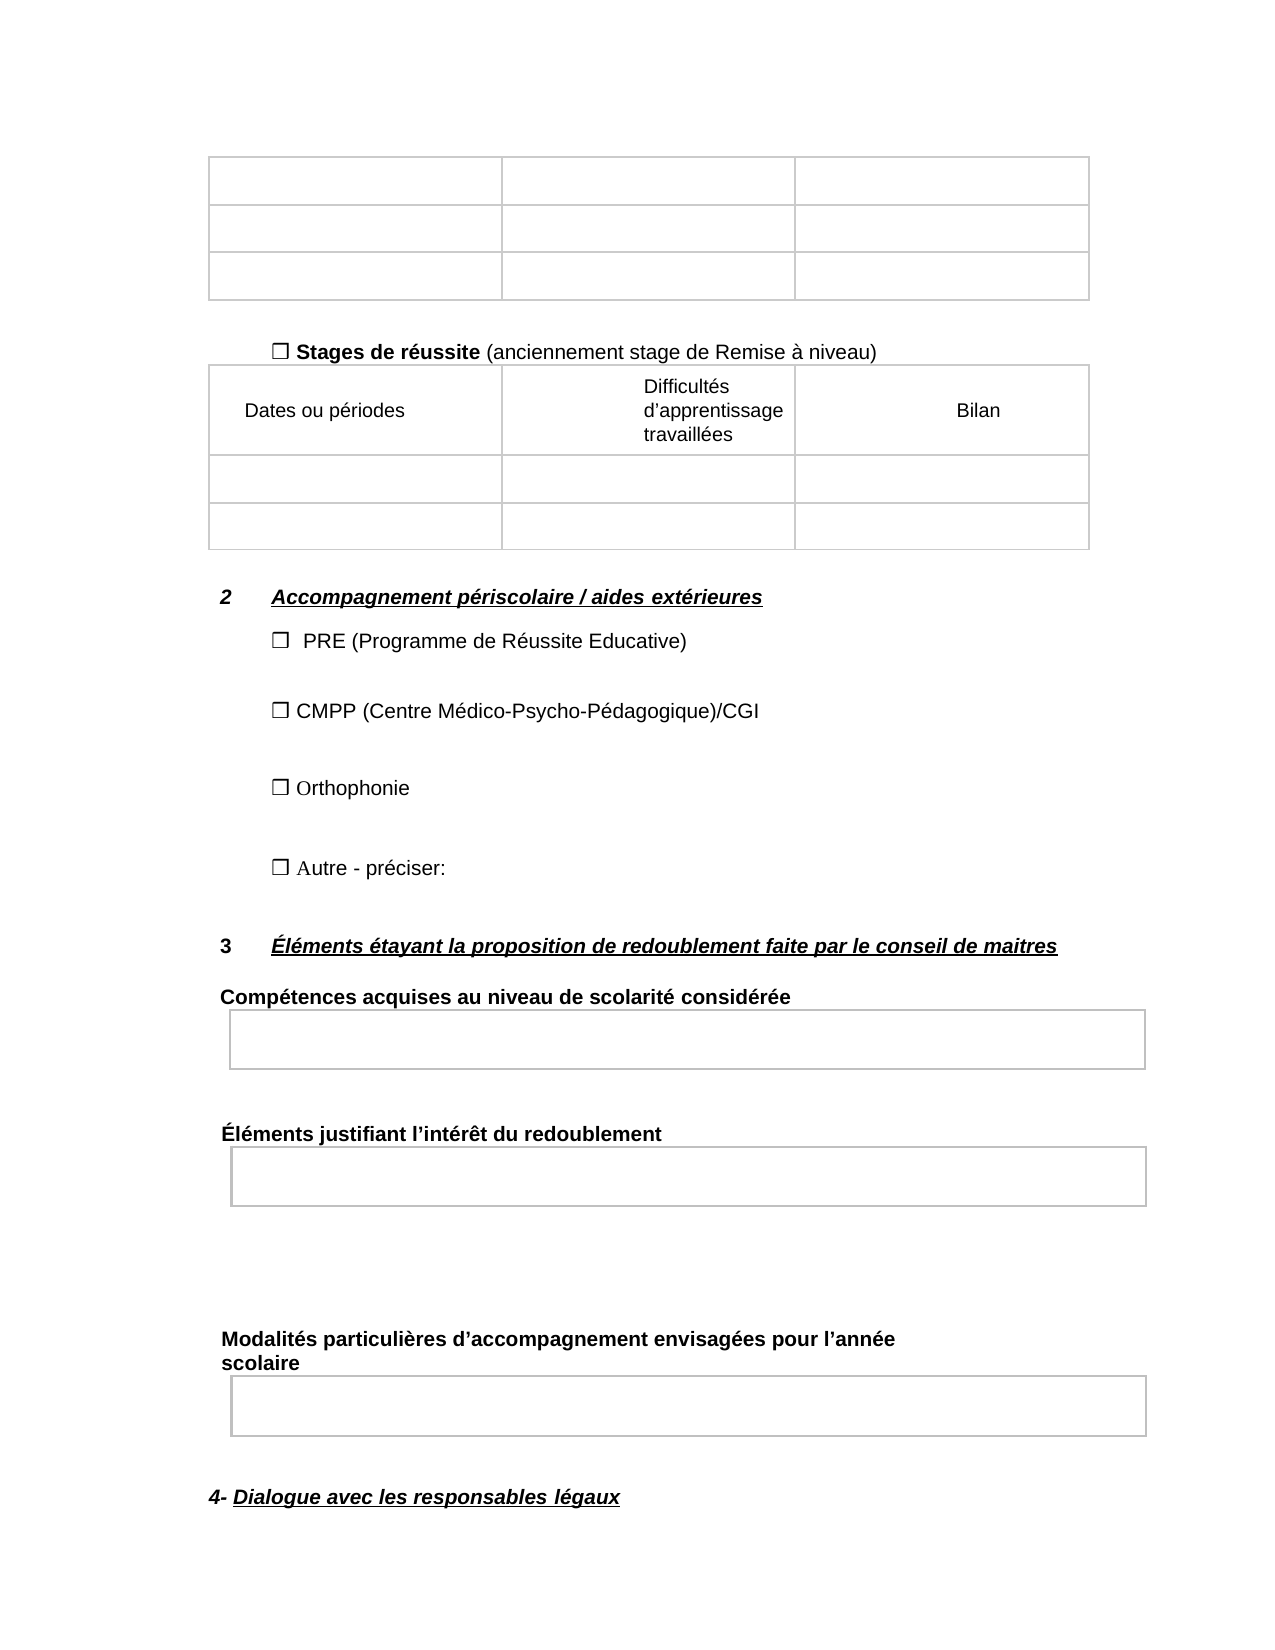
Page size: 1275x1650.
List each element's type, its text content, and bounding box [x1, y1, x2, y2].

table_cell [796, 253, 1088, 299]
text Compétences acquises au niveau de scolarité considérée [220, 985, 1096, 1009]
table_cell [210, 456, 501, 502]
text ❒ PRE (Programme de Réussite Educative) [179, 629, 1096, 653]
table_cell [503, 206, 794, 251]
table_cell [503, 158, 794, 204]
text Éléments justifiant l’intérêt du redoublement [221, 1122, 1096, 1146]
text ❒ Orthophonie [220, 776, 1019, 800]
table_header [233, 1148, 1145, 1205]
text ❒ CMPP (Centre Médico-Psycho-Pédagogique)/CGI [220, 699, 1019, 723]
table_cell [796, 206, 1088, 251]
table_cell [503, 253, 794, 299]
table_cell [796, 504, 1088, 549]
text 3 Éléments étayant la proposition de redoublement faite par le conseil de maitres [220, 933, 1096, 957]
text 4- Dialogue avec les responsables légaux [209, 1485, 1096, 1509]
table_cell [503, 504, 794, 549]
table_header Bilan [796, 366, 1088, 454]
text 2 Accompagnement périscolaire / aides extérieures [220, 584, 1096, 608]
table_cell [503, 456, 794, 502]
table_cell [210, 206, 501, 251]
table_cell [796, 456, 1088, 502]
table_cell [210, 253, 501, 299]
text ❒ Autre - préciser: [220, 856, 1019, 880]
table_header Difficultés d’apprentissage travaillées [503, 366, 794, 454]
text Modalités particulières d’accompagnement envisagées pour l’année scolaire [221, 1327, 979, 1375]
table_cell [796, 158, 1088, 204]
text ❒ Stages de réussite (anciennement stage de Remise à niveau) [220, 340, 1096, 364]
table_cell [210, 158, 501, 204]
table_header [231, 1011, 1144, 1068]
table_header [233, 1377, 1145, 1434]
table_header Dates ou périodes [210, 366, 501, 454]
table_cell [210, 504, 501, 549]
